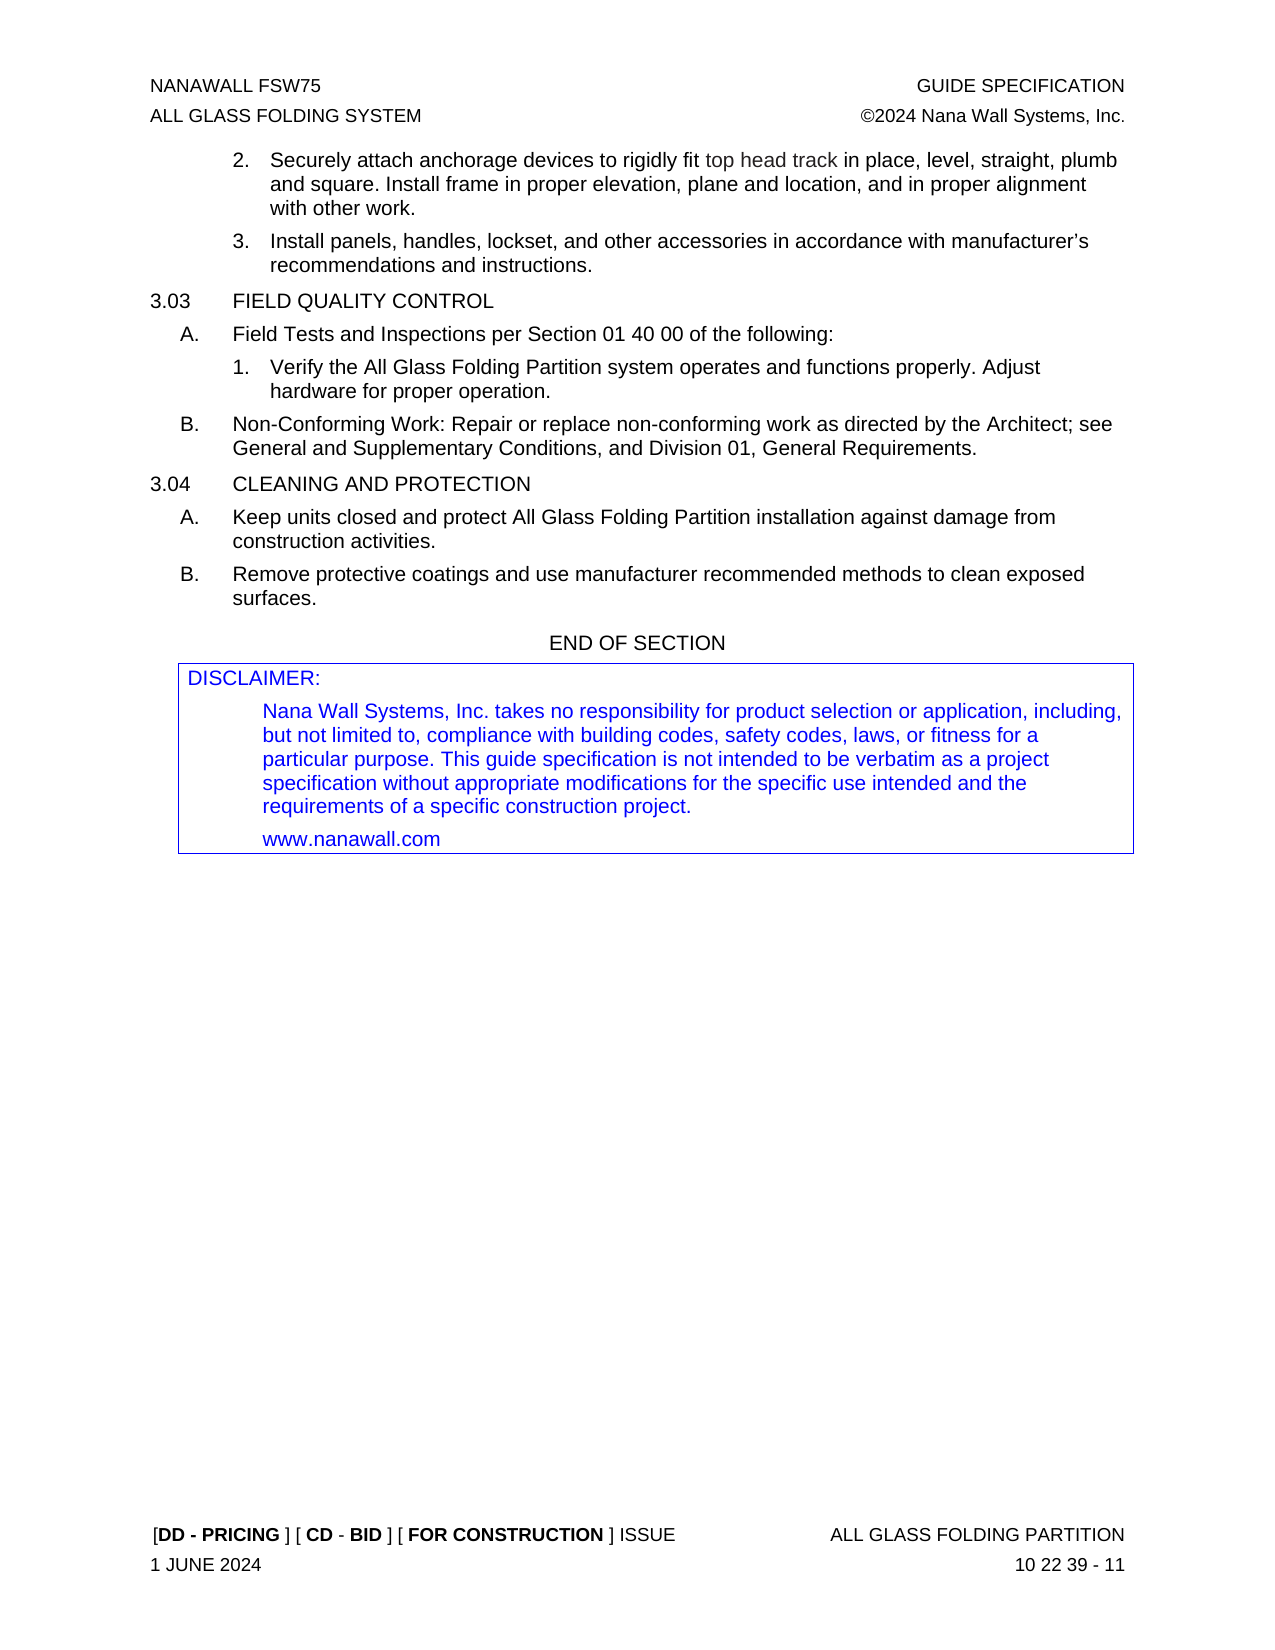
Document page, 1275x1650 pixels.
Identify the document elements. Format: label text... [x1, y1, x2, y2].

subtitle Non-Conforming Work: Repair or replace non-conforming work as directed by the Architect; see General and Supplementary Conditions, and Division 01, General Requirements. [180, 412, 1125, 460]
text www.nanawall.com [179, 823, 1133, 853]
subtitle FIELD QUALITY CONTROL [150, 289, 1125, 313]
subtitle CLEANING AND PROTECTION [150, 472, 1125, 496]
subtitle Install panels, handles, lockset, and other accessories in accordance with manufacturer’s recommendations and instructions. [232, 229, 1125, 277]
subtitle Keep units closed and protect All Glass Folding Partition installation against damage from construction activities. [180, 505, 1125, 553]
text Nana Wall Systems, Inc. takes no responsibility for product selection or application, including, but not limited to, compliance with building codes, safety codes, laws, or fitness for a particular purpose. This guide specification is not intended to be verbatim as a project specification without appropriate modifications for the specific use intended and the requirements of a specific construction project. [179, 695, 1133, 818]
text DISCLAIMER: [179, 664, 1133, 690]
text END OF SECTION [150, 631, 1125, 655]
subtitle Securely attach anchorage devices to rigidly fit top head track in place, level, straight, plumb and square. Install frame in proper elevation, plane and location, and in proper alignment with other work. [232, 148, 1125, 220]
subtitle Verify the All Glass Folding Partition system operates and functions properly. Adjust hardware for proper operation. [232, 355, 1125, 403]
subtitle Field Tests and Inspections per Section 01 40 00 of the following: [180, 322, 1125, 346]
subtitle Remove protective coatings and use manufacturer recommended methods to clean exposed surfaces. [180, 562, 1125, 610]
